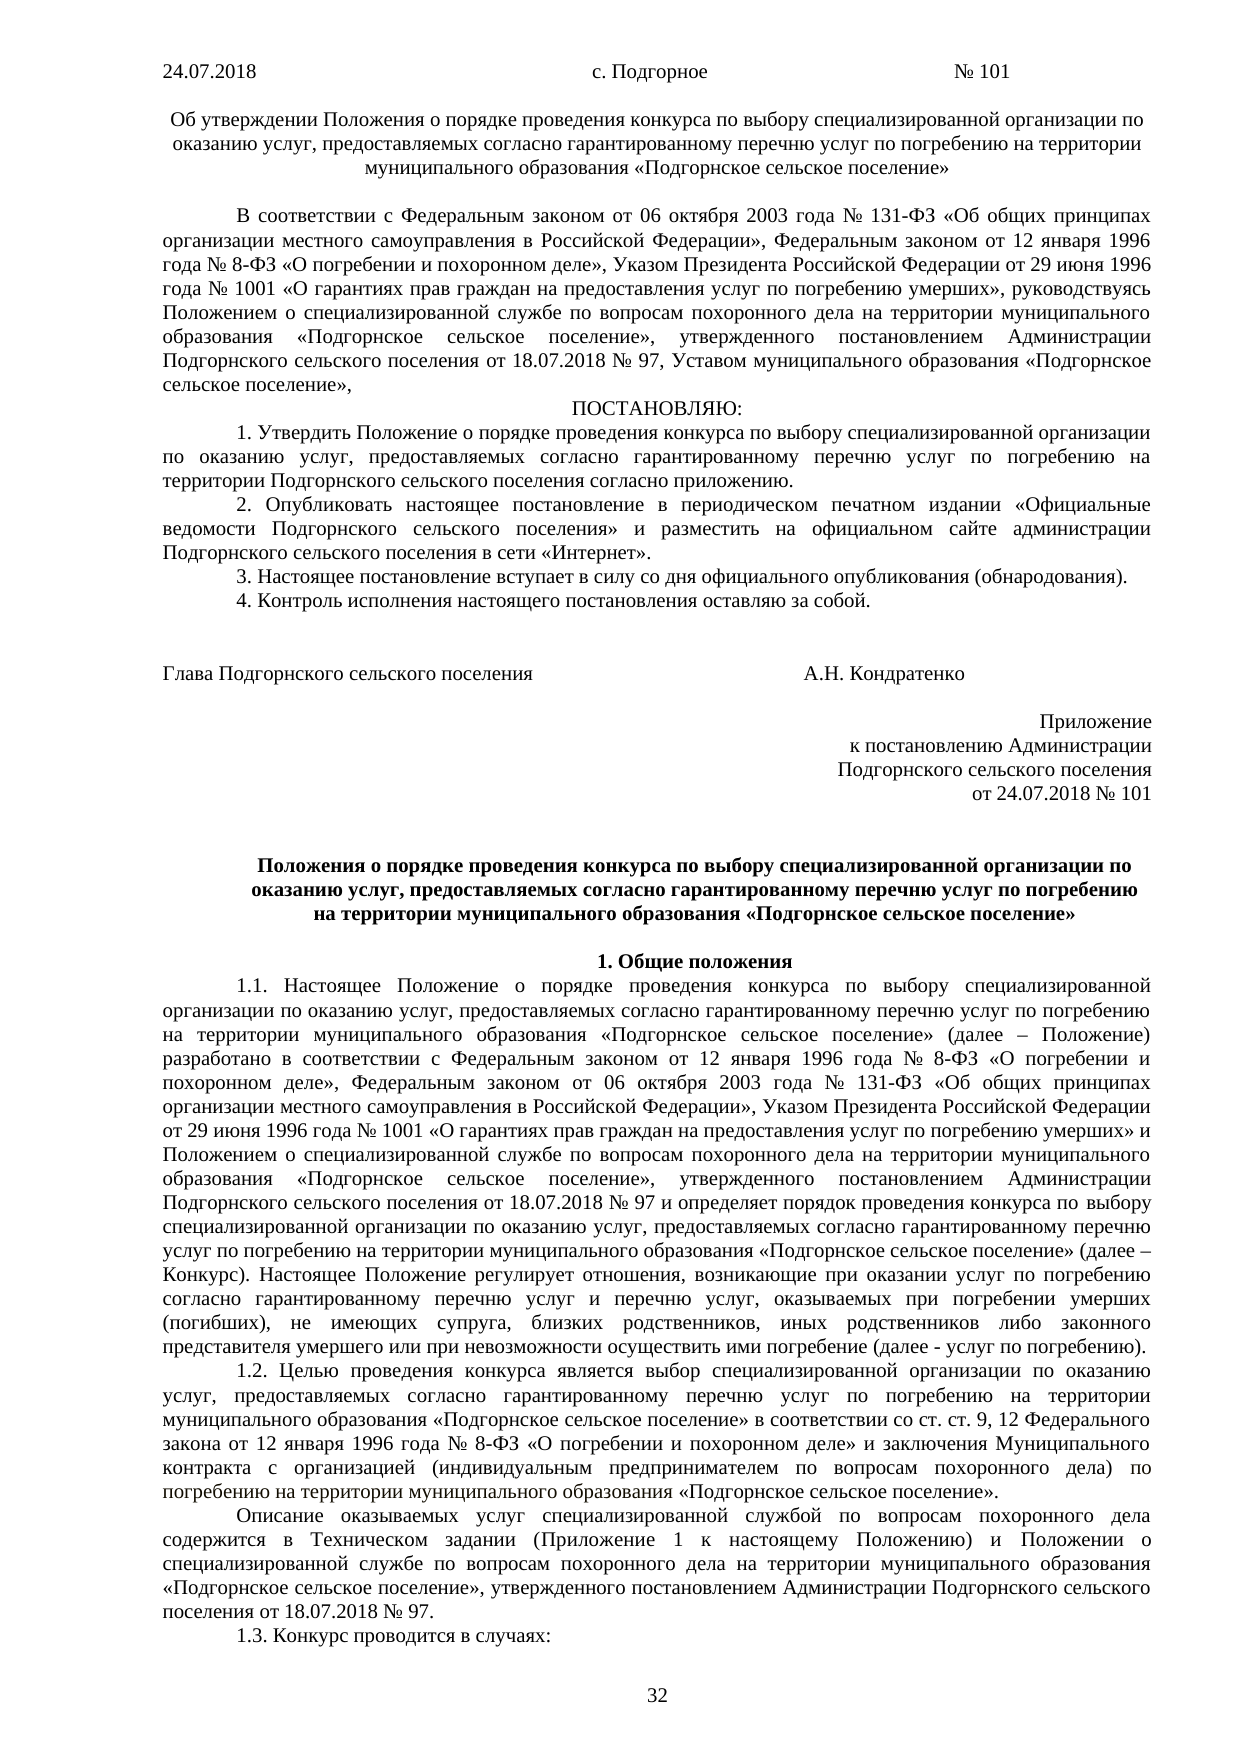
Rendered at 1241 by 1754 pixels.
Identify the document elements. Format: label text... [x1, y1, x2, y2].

text 1.1. Настоящее Положение о порядке проведения конкурса по выбору специализированной организации по оказанию услуг, предоставляемых согласно гарантированному перечню услуг по погребению на территории муниципального образования «Подгорнское сельское поселение» (далее – Положение) разработано в соответствии с Федеральным законом от 12 января 1996 года № 8-ФЗ «О погребении и похоронном деле», Федеральным законом от 06 октября 2003 года № 131-ФЗ «Об общих принципах организации местного самоуправления в Российской Федерации», Указом Президента Российской Федерации от 29 июня 1996 года № 1001 «О гарантиях прав граждан на предоставления услуг по погребению умерших» и Положением о специализированной службе по вопросам похоронного дела на территории муниципального образования «Подгорнское сельское поселение», утвержденного постановлением Администрации Подгорнского сельского поселения от 18.07.2018 № 97 и определяет порядок проведения конкурса по выбору специализированной организации по оказанию услуг, предоставляемых согласно гарантированному перечню услуг по погребению на территории муниципального образования «Подгорнское сельское поселение» (далее – Конкурс). Настоящее Положение регулирует отношения, возникающие при оказании услуг по погребению согласно гарантированному перечню услуг и перечню услуг, оказываемых при погребении умерших (погибших), не имеющих супруга, близких родственников, иных родственников либо законного представителя умершего или при невозможности осуществить ими погребение (далее - услуг по погребению). [162, 973, 1152, 1358]
text Об утверждении Положения о порядке проведения конкурса по выбору специализированной организации по оказанию услуг, предоставляемых согласно гарантированному перечню услуг по погребению на территории муниципального образования «Подгорнское сельское поселение» [162, 107, 1152, 179]
text от 24.07.2018 № 101 [162, 781, 1152, 805]
text Положения о порядке проведения конкурса по выбору специализированной организации по оказанию услуг, предоставляемых согласно гарантированному перечню услуг по погребению на территории муниципального образования «Подгорнское сельское поселение» [237, 853, 1152, 925]
text 2. Опубликовать настоящее постановление в периодическом печатном издании «Официальные ведомости Подгорнского сельского поселения» и разместить на официальном сайте администрации Подгорнского сельского поселения в сети «Интернет». [162, 492, 1152, 564]
text 3. Настоящее постановление вступает в силу со дня официального опубликования (обнародования). [162, 564, 1152, 588]
text Описание оказываемых услуг специализированной службой по вопросам похоронного дела содержится в Техническом задании (Приложение 1 к настоящему Положению) и Положении о специализированной службе по вопросам похоронного дела на территории муниципального образования «Подгорнское сельское поселение», утвержденного постановлением Администрации Подгорнского сельского поселения от 18.07.2018 № 97. [162, 1503, 1152, 1623]
text 1. Общие положения [237, 949, 1152, 973]
table_header 24.07.2018 [151, 59, 483, 107]
table_header с. Подгорное [484, 59, 816, 107]
text Подгорнского сельского поселения [162, 757, 1152, 781]
text Приложение [162, 709, 1152, 733]
text 1.2. Целью проведения конкурса является выбор специализированной организации по оказанию услуг, предоставляемых согласно гарантированному перечню услуг по погребению на территории муниципального образования «Подгорнское сельское поселение» в соответствии со ст. ст. 9, 12 Федерального закона от 12 января 1996 года № 8-ФЗ «О погребении и похоронном деле» и заключения Муниципального контракта с организацией (индивидуальным предпринимателем по вопросам похоронного дела) по погребению на территории муниципального образования «Подгорнское сельское поселение». [162, 1358, 1152, 1503]
table_header № 101 [816, 59, 1148, 107]
text ПОСТАНОВЛЯЮ: [162, 396, 1152, 420]
text к постановлению Администрации [162, 733, 1152, 757]
text Глава Подгорнского сельского поселения А.Н. Кондратенко [162, 661, 1152, 685]
text 4. Контроль исполнения настоящего постановления оставляю за собой. [162, 588, 1152, 612]
text 1. Утвердить Положение о порядке проведения конкурса по выбору специализированной организации по оказанию услуг, предоставляемых согласно гарантированному перечню услуг по погребению на территории Подгорнского сельского поселения согласно приложению. [162, 420, 1152, 492]
text В соответствии с Федеральным законом от 06 октября 2003 года № 131-ФЗ «Об общих принципах организации местного самоуправления в Российской Федерации», Федеральным законом от 12 января 1996 года № 8-ФЗ «О погребении и похоронном деле», Указом Президента Российской Федерации от 29 июня 1996 года № 1001 «О гарантиях прав граждан на предоставления услуг по погребению умерших», руководствуясь Положением о специализированной службе по вопросам похоронного дела на территории муниципального образования «Подгорнское сельское поселение», утвержденного постановлением Администрации Подгорнского сельского поселения от 18.07.2018 № 97, Уставом муниципального образования «Подгорнское сельское поселение», [162, 203, 1152, 396]
text 1.3. Конкурс проводится в случаях: [162, 1623, 1152, 1647]
